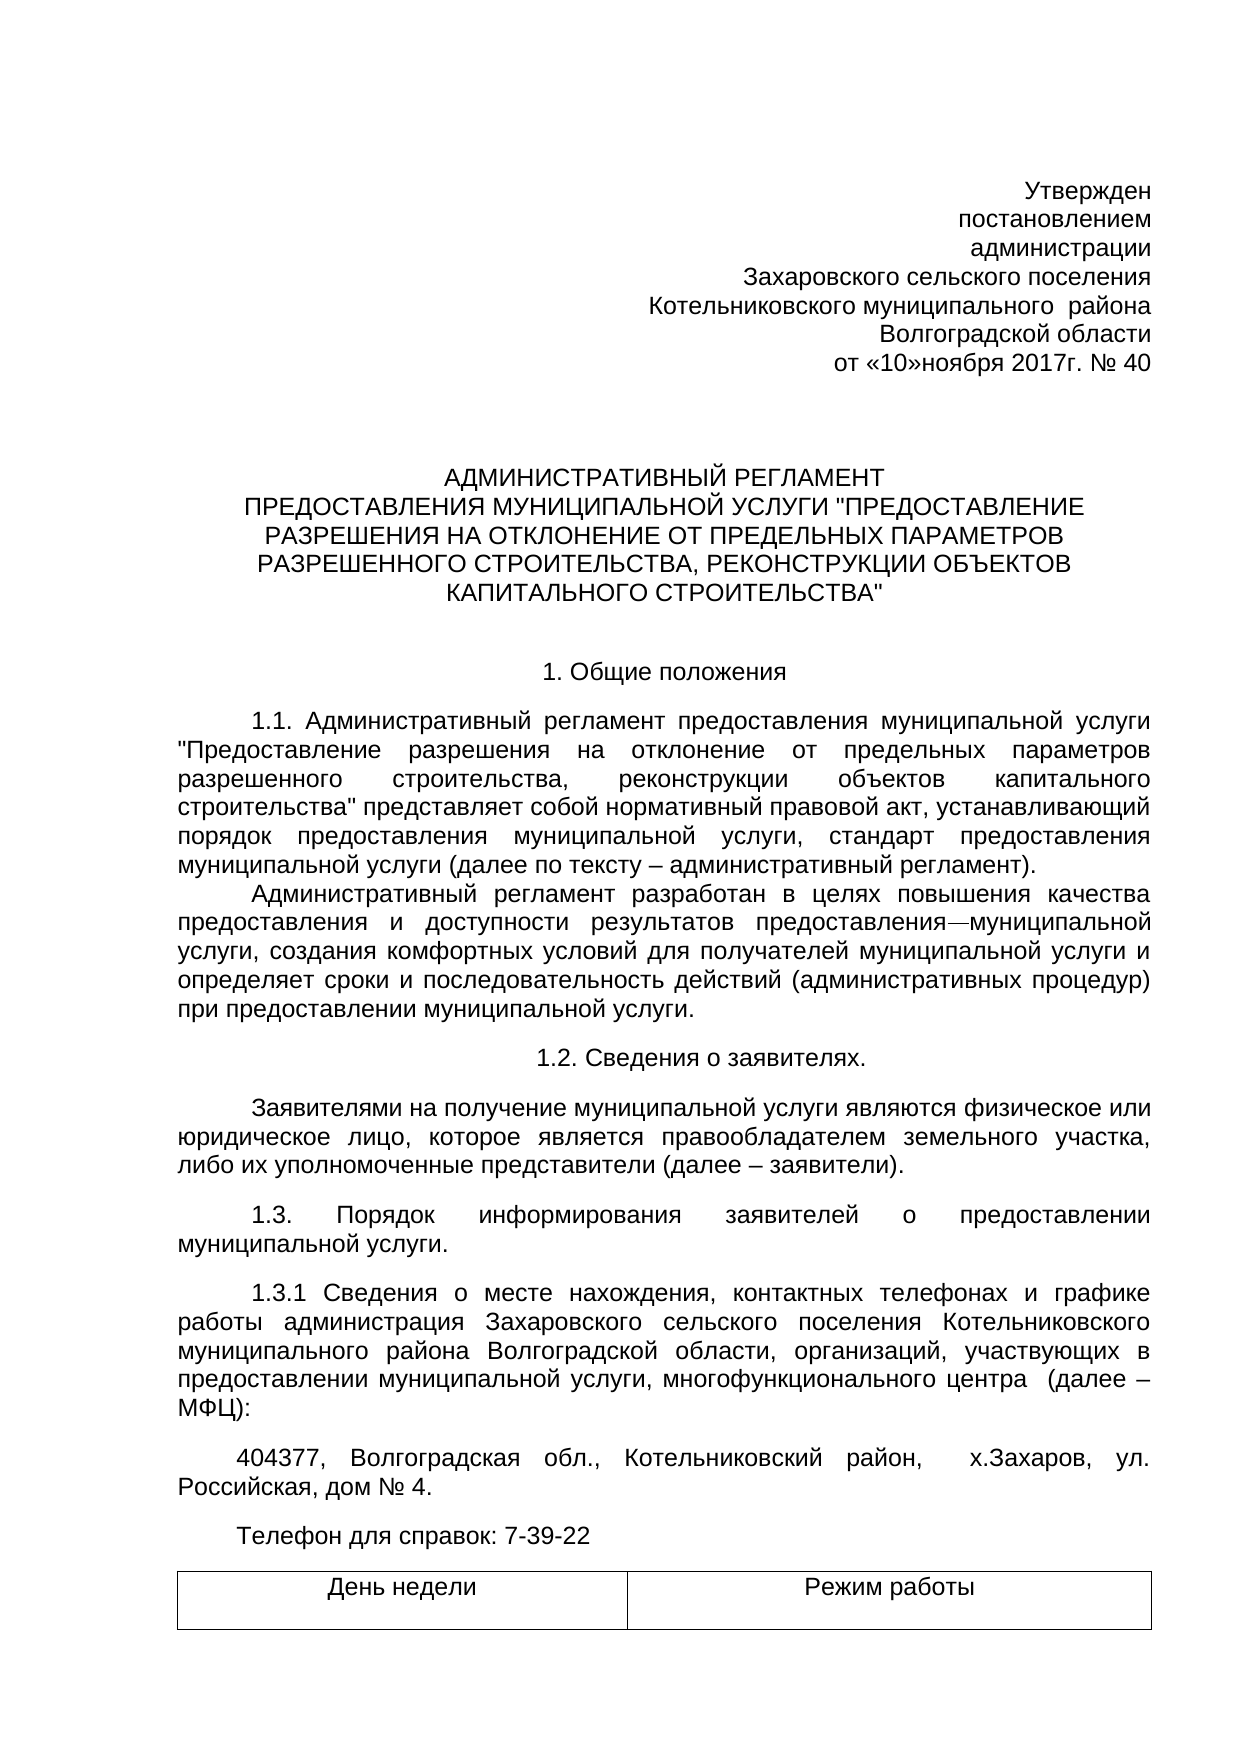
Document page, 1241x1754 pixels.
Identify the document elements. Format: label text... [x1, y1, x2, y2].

text 1. Общие положения [177, 656, 1152, 685]
text Телефон для справок: 7-39-22 [177, 1521, 1152, 1550]
text Заявителями на получение муниципальной услуги являются физическое или юридическое лицо, которое является правообладателем земельного участка, либо их уполномоченные представители (далее – заявители). [177, 1093, 1152, 1179]
table_header Режим работы [628, 1572, 1151, 1629]
text от «10»ноября 2017г. № 40 [177, 348, 1152, 377]
text 404377, Волгоградская обл., Котельниковский район, х.Захаров, ул. Российская, дом № 4. [177, 1443, 1152, 1500]
title ПРЕДОСТАВЛЕНИЯ МУНИЦИПАЛЬНОЙ УСЛУГИ "ПРЕДОСТАВЛЕНИЕ РАЗРЕШЕНИЯ НА ОТКЛОНЕНИЕ ОТ ПРЕДЕЛЬНЫХ ПАРАМЕТРОВ РАЗРЕШЕННОГО СТРОИТЕЛЬСТВА, РЕКОНСТРУКЦИИ ОБЪЕКТОВ КАПИТАЛЬНОГО СТРОИТЕЛЬСТВА" [177, 492, 1152, 607]
text 1.2. Сведения о заявителях. [177, 1043, 1152, 1072]
title АДМИНИСТРАТИВНЫЙ РЕГЛАМЕНТ [177, 463, 1152, 492]
list 1.1. Административный регламент предоставления муниципальной услуги "Предоставление разрешения на отклонение от предельных параметров разрешенного строительства, реконструкции объектов капитального строительства" представляет собой нормативный правовой акт, устанавливающий порядок предоставления муниципальной услуги, стандарт предоставления муниципальной услуги (далее по тексту – административный регламент). [177, 706, 1152, 878]
text постановлением [177, 204, 1152, 233]
table_header День недели [178, 1572, 627, 1629]
text Волгоградской области [177, 319, 1152, 348]
text Котельниковского муниципального района [177, 291, 1152, 319]
text администрации [177, 233, 1152, 262]
text Административный регламент разработан в целях повышения качества предоставления и доступности результатов предоставления муниципальной услуги, создания комфортных условий для получателей муниципальной услуги и определяет сроки и последовательность действий (административных процедур) при предоставлении муниципальной услуги. [177, 878, 1152, 1022]
text Захаровского сельского поселения [177, 262, 1152, 291]
text Утвержден [177, 176, 1152, 204]
text 1.3.1 Сведения о месте нахождения, контактных телефонах и графике работы администрация Захаровского сельского поселения Котельниковского муниципального района Волгоградской области, организаций, участвующих в предоставлении муниципальной услуги, многофункционального центра (далее – МФЦ): [177, 1278, 1152, 1422]
text 1.3. Порядок информирования заявителей о предоставлении муниципальной услуги. [177, 1200, 1152, 1257]
